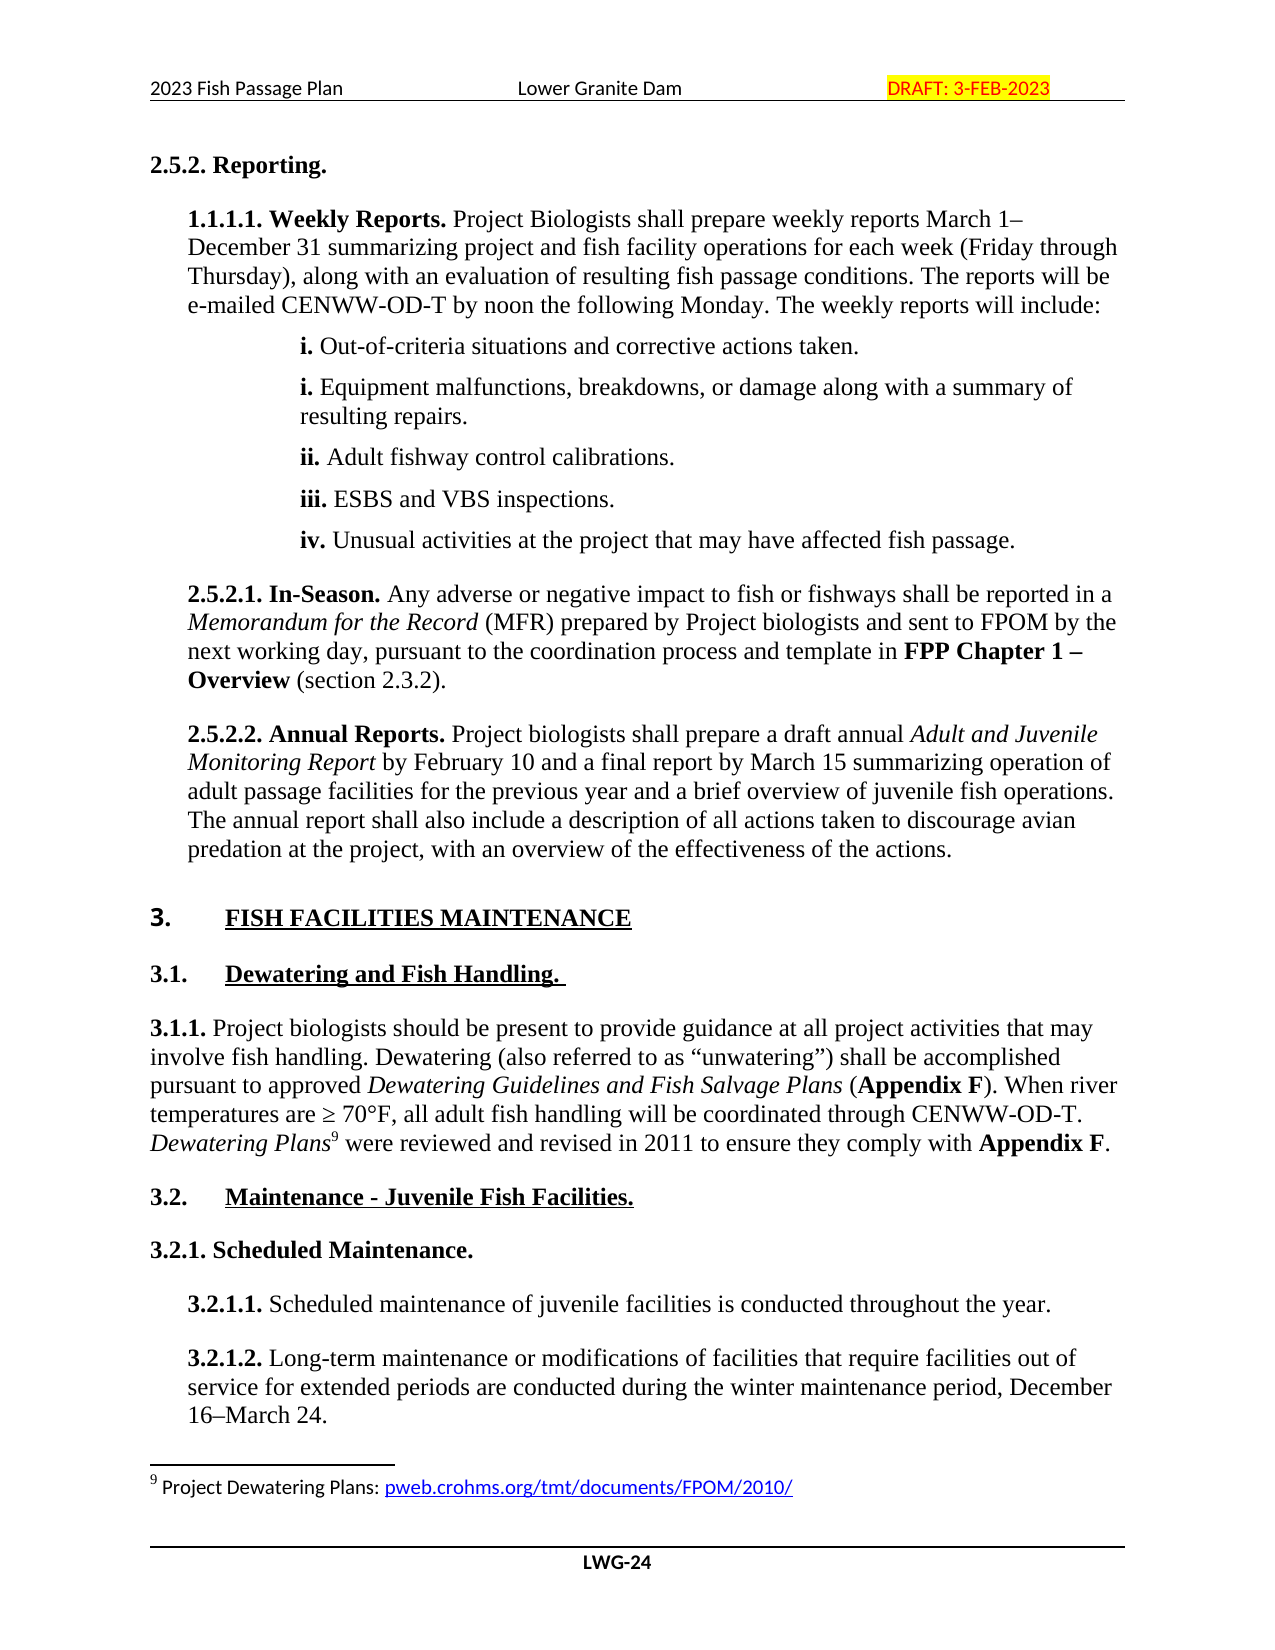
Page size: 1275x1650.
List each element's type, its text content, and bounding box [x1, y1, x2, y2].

list Long-term maintenance or modifications of facilities that require facilities out of service for extended periods are conducted during the winter maintenance period, December 16–March 24. [187, 1343, 1125, 1429]
text Reporting. [150, 150, 1125, 179]
list Annual Reports. Project biologists shall prepare a draft annual Adult and Juvenile Monitoring Report by February 10 and a final report by March 15 summarizing operation of adult passage facilities for the previous year and a brief overview of juvenile fish operations. The annual report shall also include a description of all actions taken to discourage avian predation at the project, with an overview of the effectiveness of the actions. [187, 719, 1125, 862]
list Out-of-criteria situations and corrective actions taken. [300, 331, 1125, 360]
list In-Season. Any adverse or negative impact to fish or fishways shall be reported in a Memorandum for the Record (MFR) prepared by Project biologists and sent to FPOM by the next working day, pursuant to the coordination process and template in FPP Chapter 1 – Overview (section 2.3.2). [187, 579, 1125, 694]
list Scheduled Maintenance. [150, 1235, 1125, 1264]
list Weekly Reports. Project Biologists shall prepare weekly reports March 1–December 31 summarizing project and fish facility operations for each week (Friday through Thursday), along with an evaluation of resulting fish passage conditions. The reports will be e-mailed CENWW-OD-T by noon the following Monday. The weekly reports will include: [187, 204, 1125, 319]
text Dewatering and Fish Handling. [150, 959, 1125, 988]
text Project biologists should be present to provide guidance at all project activities that may involve fish handling. Dewatering (also referred to as “unwatering”) shall be accomplished pursuant to approved Dewatering Guidelines and Fish Salvage Plans (Appendix F). When river temperatures are ≥ 70°F, all adult fish handling will be coordinated through CENWW-OD-T. Dewatering Plans were reviewed and revised in 2011 to ensure they comply with Appendix F. [150, 1013, 1125, 1157]
list Scheduled maintenance of juvenile facilities is conducted throughout the year. [187, 1289, 1125, 1318]
list Equipment malfunctions, breakdowns, or damage along with a summary of resulting repairs. [300, 372, 1125, 430]
text FISH FACILITIES MAINTENANCE [150, 900, 1125, 934]
list Unusual activities at the project that may have affected fish passage. [300, 525, 1125, 554]
text Maintenance - Juvenile Fish Facilities. [150, 1182, 1125, 1210]
list ESBS and VBS inspections. [300, 484, 1125, 512]
list Adult fishway control calibrations. [300, 442, 1125, 471]
